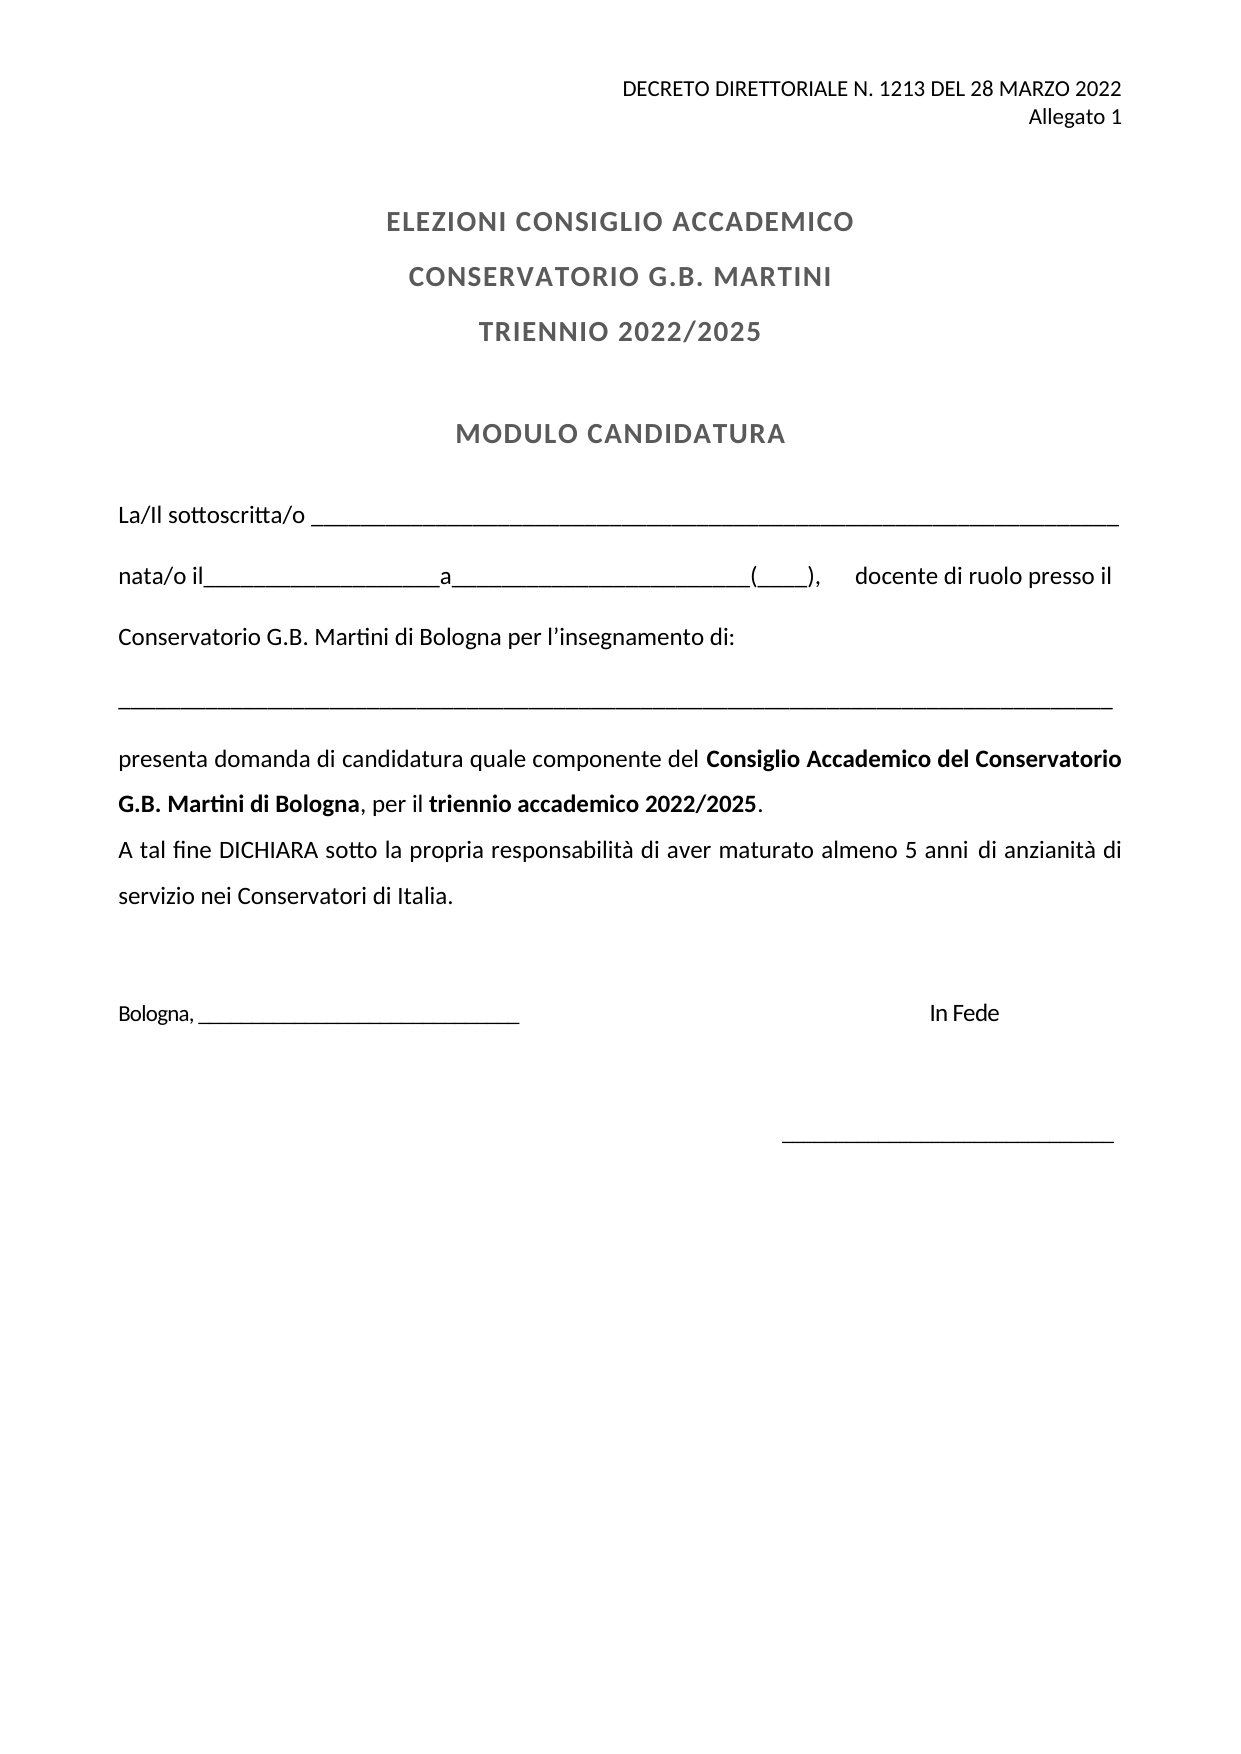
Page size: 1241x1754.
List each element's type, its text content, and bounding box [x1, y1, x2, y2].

subtitle CONSERVATORIO G.B. MARTINI [118, 258, 1122, 293]
subtitle ELEZIONI CONSIGLIO ACCADEMICO [118, 203, 1122, 238]
text Bologna, ______________________________ In Fede [118, 997, 1122, 1028]
text La/Il sottoscritta/o _________________________________________________________________ [118, 499, 1122, 529]
subtitle MODULO CANDIDATURA [118, 415, 1122, 451]
text nata/o il___________________a________________________(____), docente di ruolo presso il [118, 560, 1122, 590]
text presenta domanda di candidatura quale componente del Consiglio Accademico del Conservatorio G.B. Martini di Bologna, per il triennio accademico 2022/2025. [118, 743, 1122, 819]
subtitle TRIENNIO 2022/2025 [118, 313, 1122, 348]
text Conservatorio G.B. Martini di Bologna per l’insegnamento di: [118, 621, 1122, 651]
text A tal fine DICHIARA sotto la propria responsabilità di aver maturato almeno 5 anni di anzianità di servizio nei Conservatori di Italia. [118, 834, 1122, 911]
text ________________________________________________________________________________ [118, 682, 1122, 712]
text _______________________________ [118, 1118, 1122, 1146]
